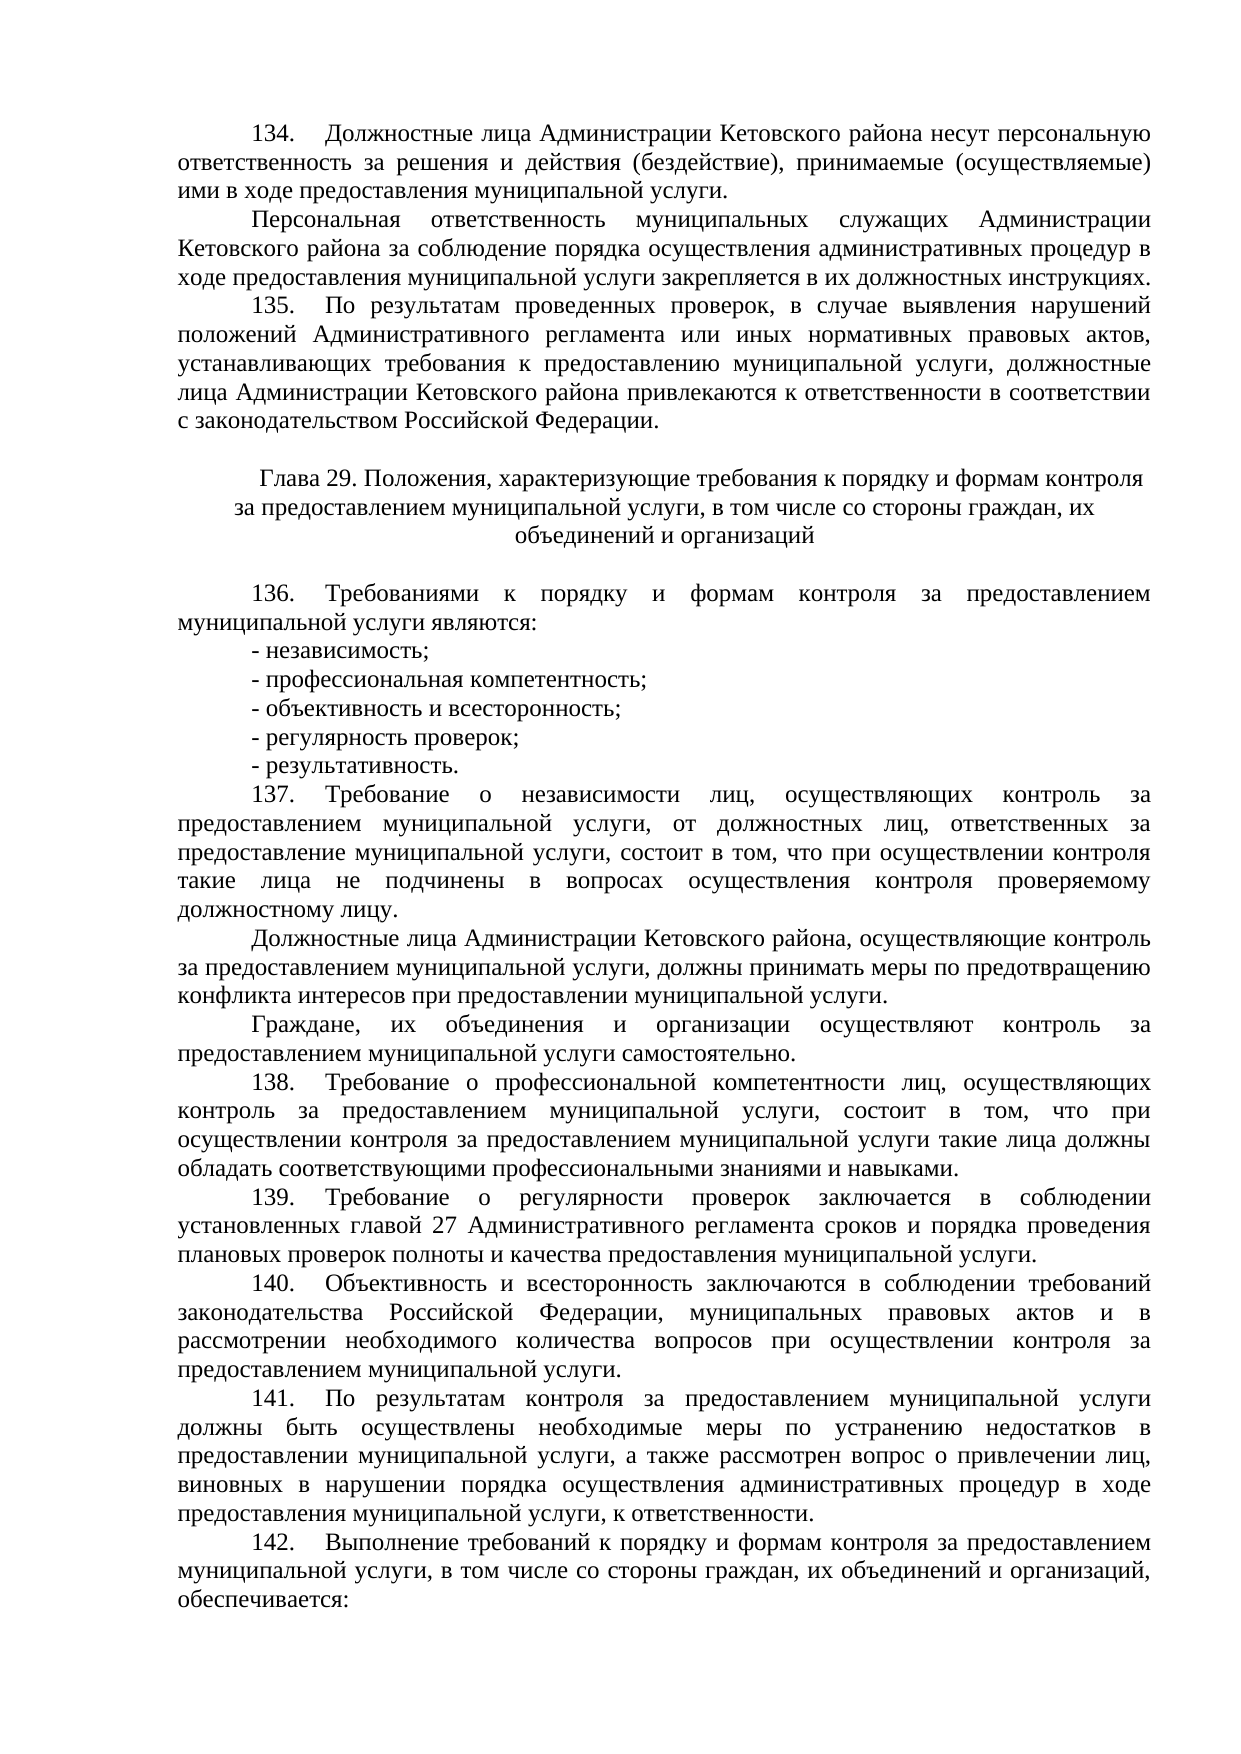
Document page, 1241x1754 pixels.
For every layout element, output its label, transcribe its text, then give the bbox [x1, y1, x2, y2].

list По результатам контроля за предоставлением муниципальной услуги должны быть осуществлены необходимые меры по устранению недостатков в предоставлении муниципальной услуги, а также рассмотрен вопрос о привлечении лиц, виновных в нарушении порядка осуществления административных процедур в ходе предоставления муниципальной услуги, к ответственности. [177, 1383, 1152, 1527]
list Требованиями к порядку и формам контроля за предоставлением муниципальной услуги являются: [177, 578, 1152, 636]
text - результативность. [177, 751, 1152, 779]
list По результатам проведенных проверок, в случае выявления нарушений положений Административного регламента или иных нормативных правовых актов, устанавливающих требования к предоставлению муниципальной услуги, должностные лица Администрации Кетовского района привлекаются к ответственности в соответствии с законодательством Российской Федерации. [177, 291, 1152, 434]
list Объективность и всесторонность заключаются в соблюдении требований законодательства Российской Федерации, муниципальных правовых актов и в рассмотрении необходимого количества вопросов при осуществлении контроля за предоставлением муниципальной услуги. [177, 1268, 1152, 1383]
text Глава 29. Положения, характеризующие требования к порядку и формам контроля за предоставлением муниципальной услуги, в том числе со стороны граждан, их объединений и организаций [177, 463, 1152, 549]
text Граждане, их объединения и организации осуществляют контроль за предоставлением муниципальной услуги самостоятельно. [177, 1009, 1152, 1067]
text - профессиональная компетентность; [177, 664, 1152, 693]
list Должностные лица Администрации Кетовского района несут персональную ответственность за решения и действия (бездействие), принимаемые (осуществляемые) ими в ходе предоставления муниципальной услуги. [177, 118, 1152, 204]
text Персональная ответственность муниципальных служащих Администрации Кетовского района за соблюдение порядка осуществления административных процедур в ходе предоставления муниципальной услуги закрепляется в их должностных инструкциях. [177, 204, 1152, 291]
list Требование о регулярности проверок заключается в соблюдении установленных главой 27 Административного регламента сроков и порядка проведения плановых проверок полноты и качества предоставления муниципальной услуги. [177, 1182, 1152, 1268]
list Требование о независимости лиц, осуществляющих контроль за предоставлением муниципальной услуги, от должностных лиц, ответственных за предоставление муниципальной услуги, состоит в том, что при осуществлении контроля такие лица не подчинены в вопросах осуществления контроля проверяемому должностному лицу. [177, 779, 1152, 923]
list Выполнение требований к порядку и формам контроля за предоставлением муниципальной услуги, в том числе со стороны граждан, их объединений и организаций, обеспечивается: [177, 1527, 1152, 1613]
text - регулярность проверок; [177, 722, 1152, 751]
list Требование о профессиональной компетентности лиц, осуществляющих контроль за предоставлением муниципальной услуги, состоит в том, что при осуществлении контроля за предоставлением муниципальной услуги такие лица должны обладать соответствующими профессиональными знаниями и навыками. [177, 1067, 1152, 1182]
text Должностные лица Администрации Кетовского района, осуществляющие контроль за предоставлением муниципальной услуги, должны принимать меры по предотвращению конфликта интересов при предоставлении муниципальной услуги. [177, 923, 1152, 1009]
text - объективность и всесторонность; [177, 693, 1152, 722]
text - независимость; [177, 636, 1152, 664]
